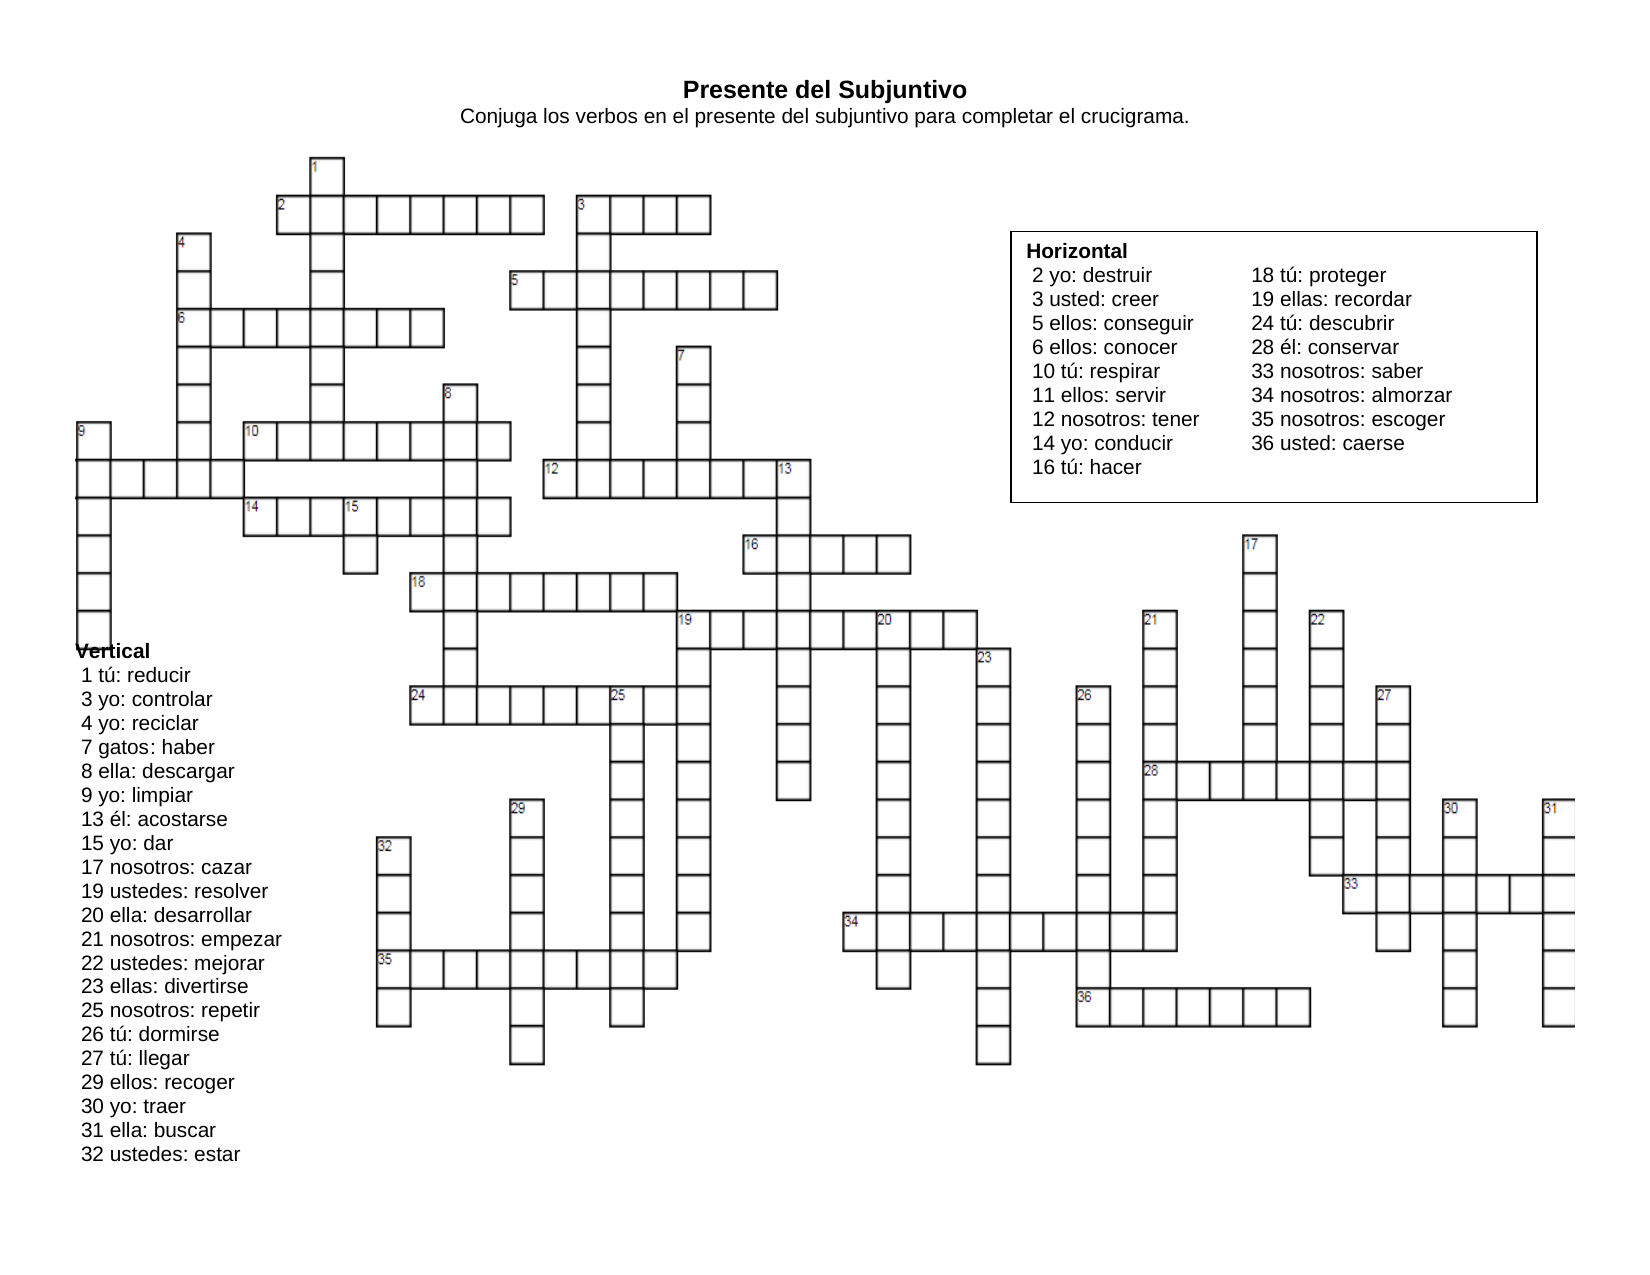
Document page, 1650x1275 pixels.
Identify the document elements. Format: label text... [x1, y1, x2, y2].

text 27 tú: llegar [75, 1046, 394, 1070]
text 4 yo: reciclar [75, 711, 394, 735]
text 22 ustedes: mejorar [75, 950, 394, 974]
picture [75, 139, 1575, 1093]
text Conjuga los verbos en el presente del subjuntivo para completar el crucigrama. [75, 104, 1575, 128]
text 21 nosotros: empezar [75, 926, 394, 950]
text 30 yo: traer [75, 1094, 394, 1118]
text Presente del Subjuntivo [75, 75, 1575, 104]
text 29 ellos: recoger [75, 1070, 394, 1094]
text 15 yo: dar [75, 831, 394, 854]
text 25 nosotros: repetir [75, 998, 394, 1022]
text 9 yo: limpiar [75, 783, 394, 807]
text 20 ella: desarrollar [75, 902, 394, 926]
text 17 nosotros: cazar [75, 854, 394, 878]
text 3 yo: controlar [75, 687, 394, 711]
text 19 ustedes: resolver [75, 878, 394, 902]
text 32 ustedes: estar [75, 1142, 394, 1166]
text 8 ella: descargar [75, 759, 394, 783]
text 26 tú: dormirse [75, 1022, 394, 1046]
text 7 gatos : haber [75, 735, 394, 759]
text 31 ella: buscar [75, 1118, 394, 1142]
text 1 tú: reducir [75, 663, 394, 687]
text Vertical [75, 639, 394, 663]
text 23 ellas: divertirse [75, 974, 394, 998]
text 13 él: acostarse [75, 807, 394, 831]
